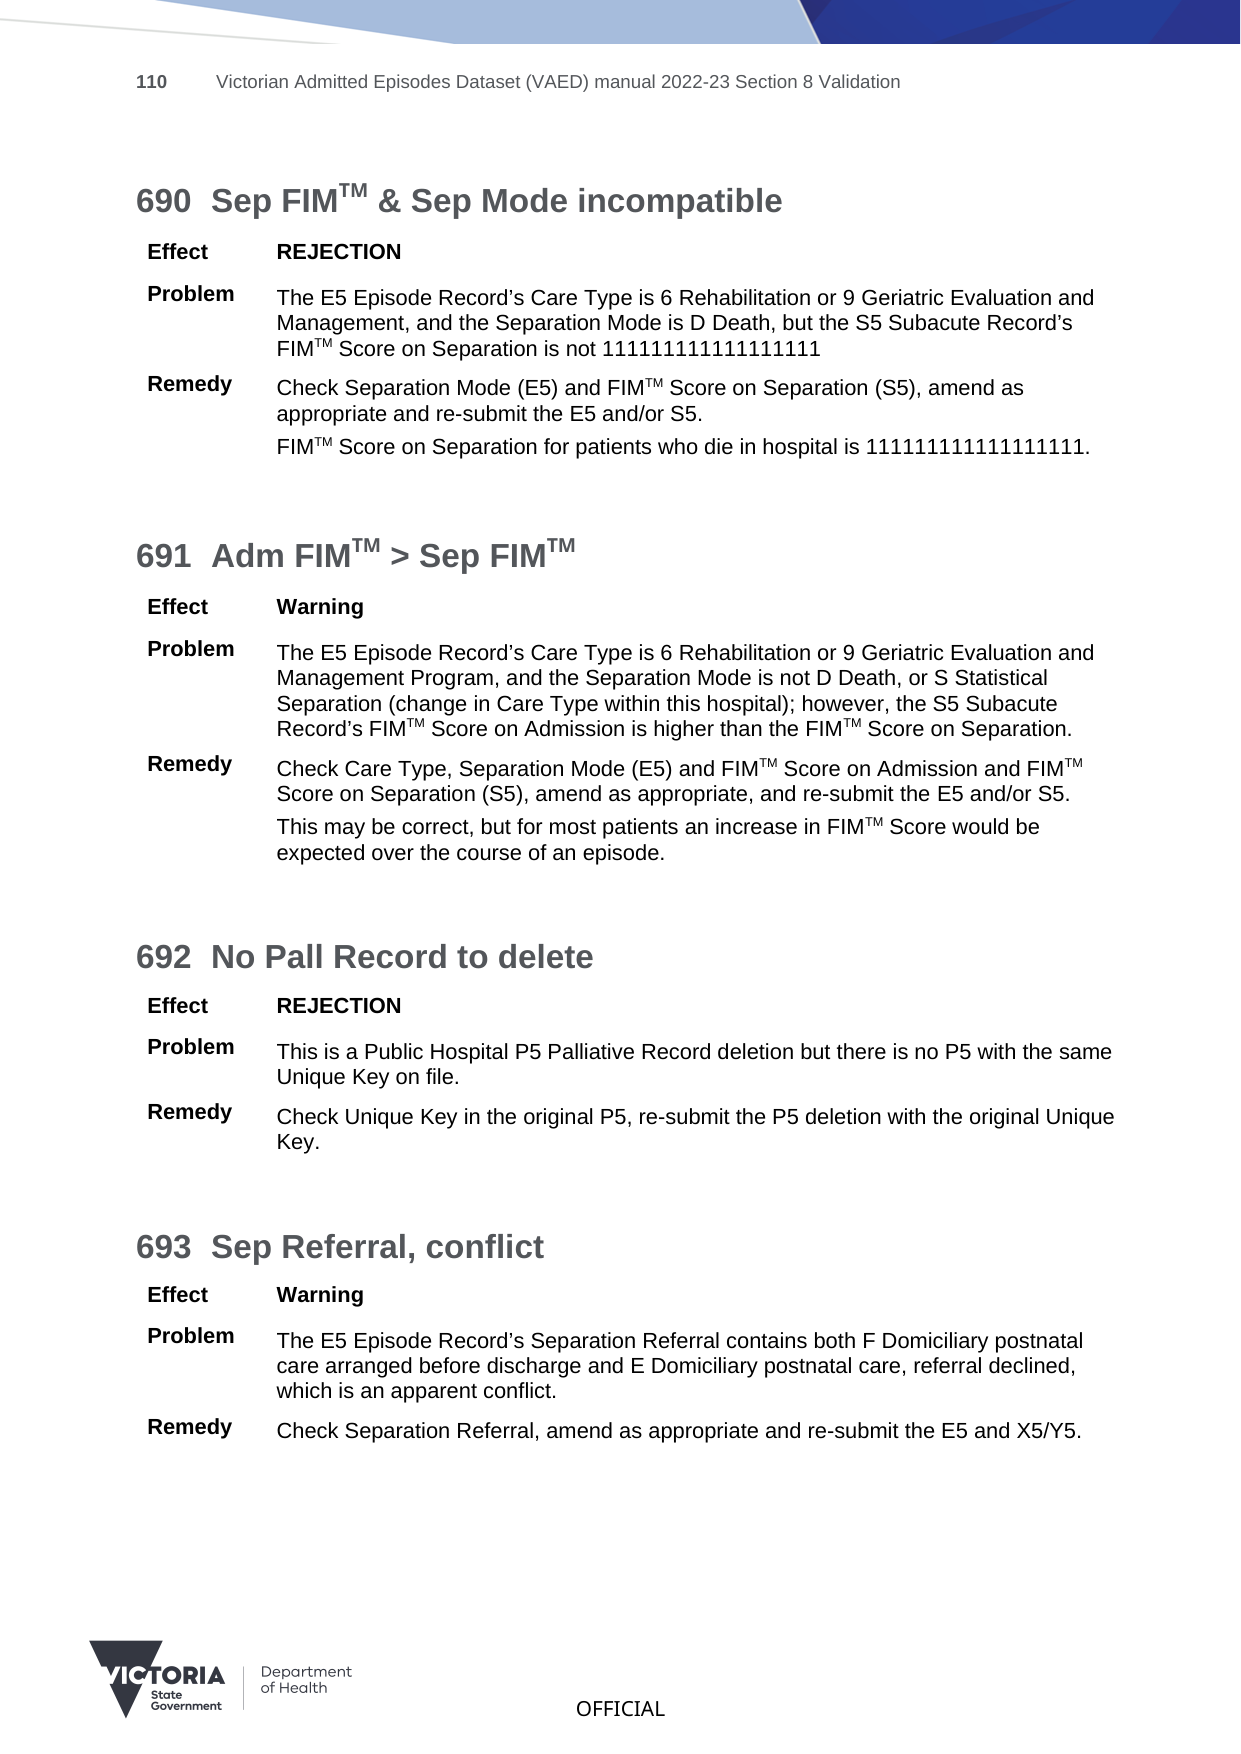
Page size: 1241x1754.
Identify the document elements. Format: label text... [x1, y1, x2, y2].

picture [0, 1595, 1241, 1754]
subtitle 692 No Pall Record to delete [136, 938, 1104, 976]
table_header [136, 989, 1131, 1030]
subtitle 691 Adm FIMTM > Sep FIMTM [136, 532, 1104, 578]
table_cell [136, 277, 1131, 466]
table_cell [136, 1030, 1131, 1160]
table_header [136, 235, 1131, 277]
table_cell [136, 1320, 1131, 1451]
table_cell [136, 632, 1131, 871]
picture [0, 0, 1241, 44]
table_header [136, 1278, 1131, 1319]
subtitle 690 Sep FIMTM & Sep Mode incompatible [136, 177, 1104, 223]
subtitle 693 Sep Referral, conflict [136, 1227, 1104, 1265]
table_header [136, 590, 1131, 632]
